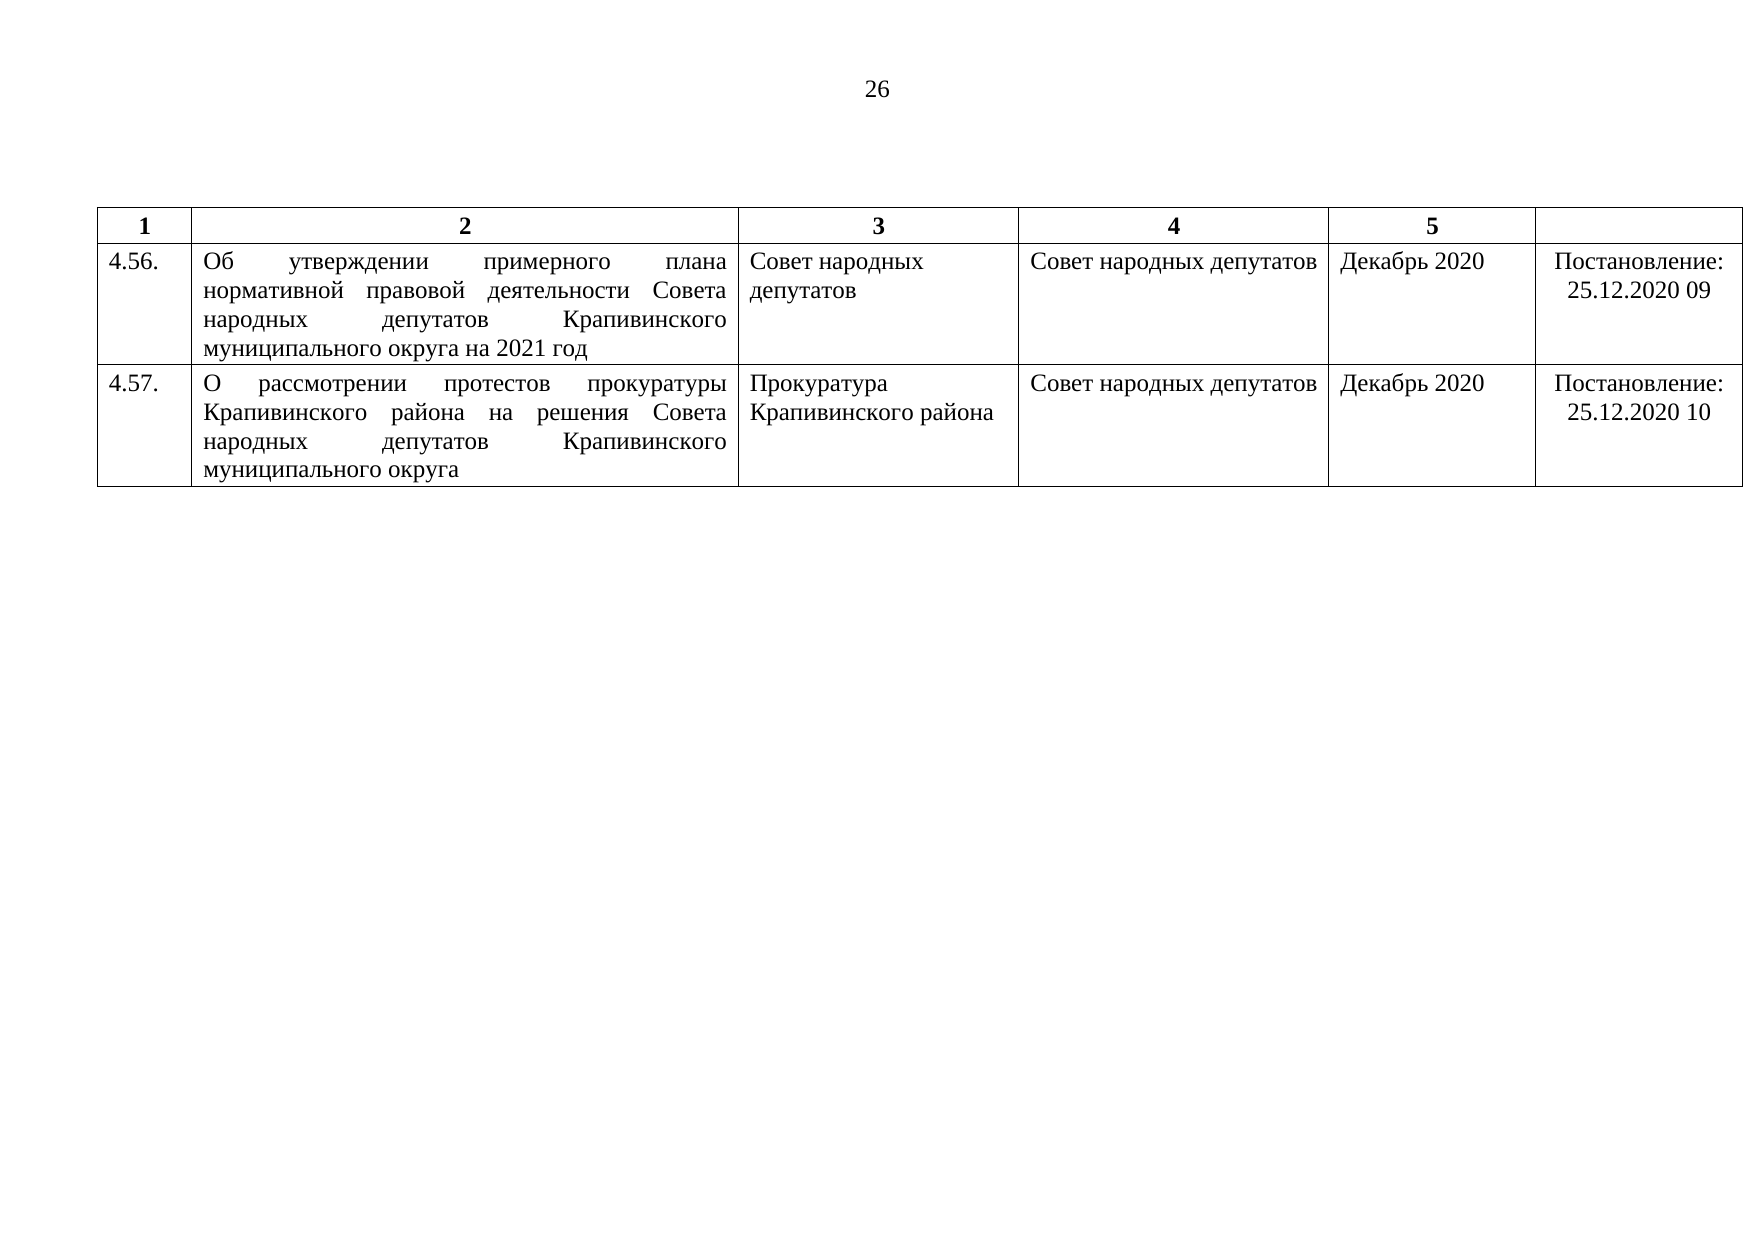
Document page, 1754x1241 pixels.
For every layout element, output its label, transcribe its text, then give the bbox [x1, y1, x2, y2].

table_cell Совет народных депутатов [1019, 365, 1328, 486]
table_cell Совет народных депутатов [739, 244, 1018, 364]
table_cell [98, 244, 191, 364]
table_header 3 [739, 208, 1018, 242]
table_cell Постановление: 25.12.2020 10 [1536, 365, 1742, 486]
table_header 5 [1329, 208, 1535, 242]
table_cell Совет народных депутатов [1019, 244, 1328, 364]
table_header [1536, 208, 1742, 242]
table_header 2 [192, 208, 738, 242]
table_cell Декабрь 2020 [1329, 365, 1535, 486]
table_cell Об утверждении примерного плана нормативной правовой деятельности Совета народных депутатов Крапивинского муниципального округа на 2021 год [192, 244, 738, 364]
table_cell [98, 365, 191, 486]
table_cell Постановление: 25.12.2020 09 [1536, 244, 1742, 364]
table_cell О рассмотрении протестов прокуратуры Крапивинского района на решения Совета народных депутатов Крапивинского муниципального округа [192, 365, 738, 486]
table_header 4 [1019, 208, 1328, 242]
table_cell Прокуратура Крапивинского района [739, 365, 1018, 486]
table_cell Декабрь 2020 [1329, 244, 1535, 364]
table_header 1 [98, 208, 191, 242]
